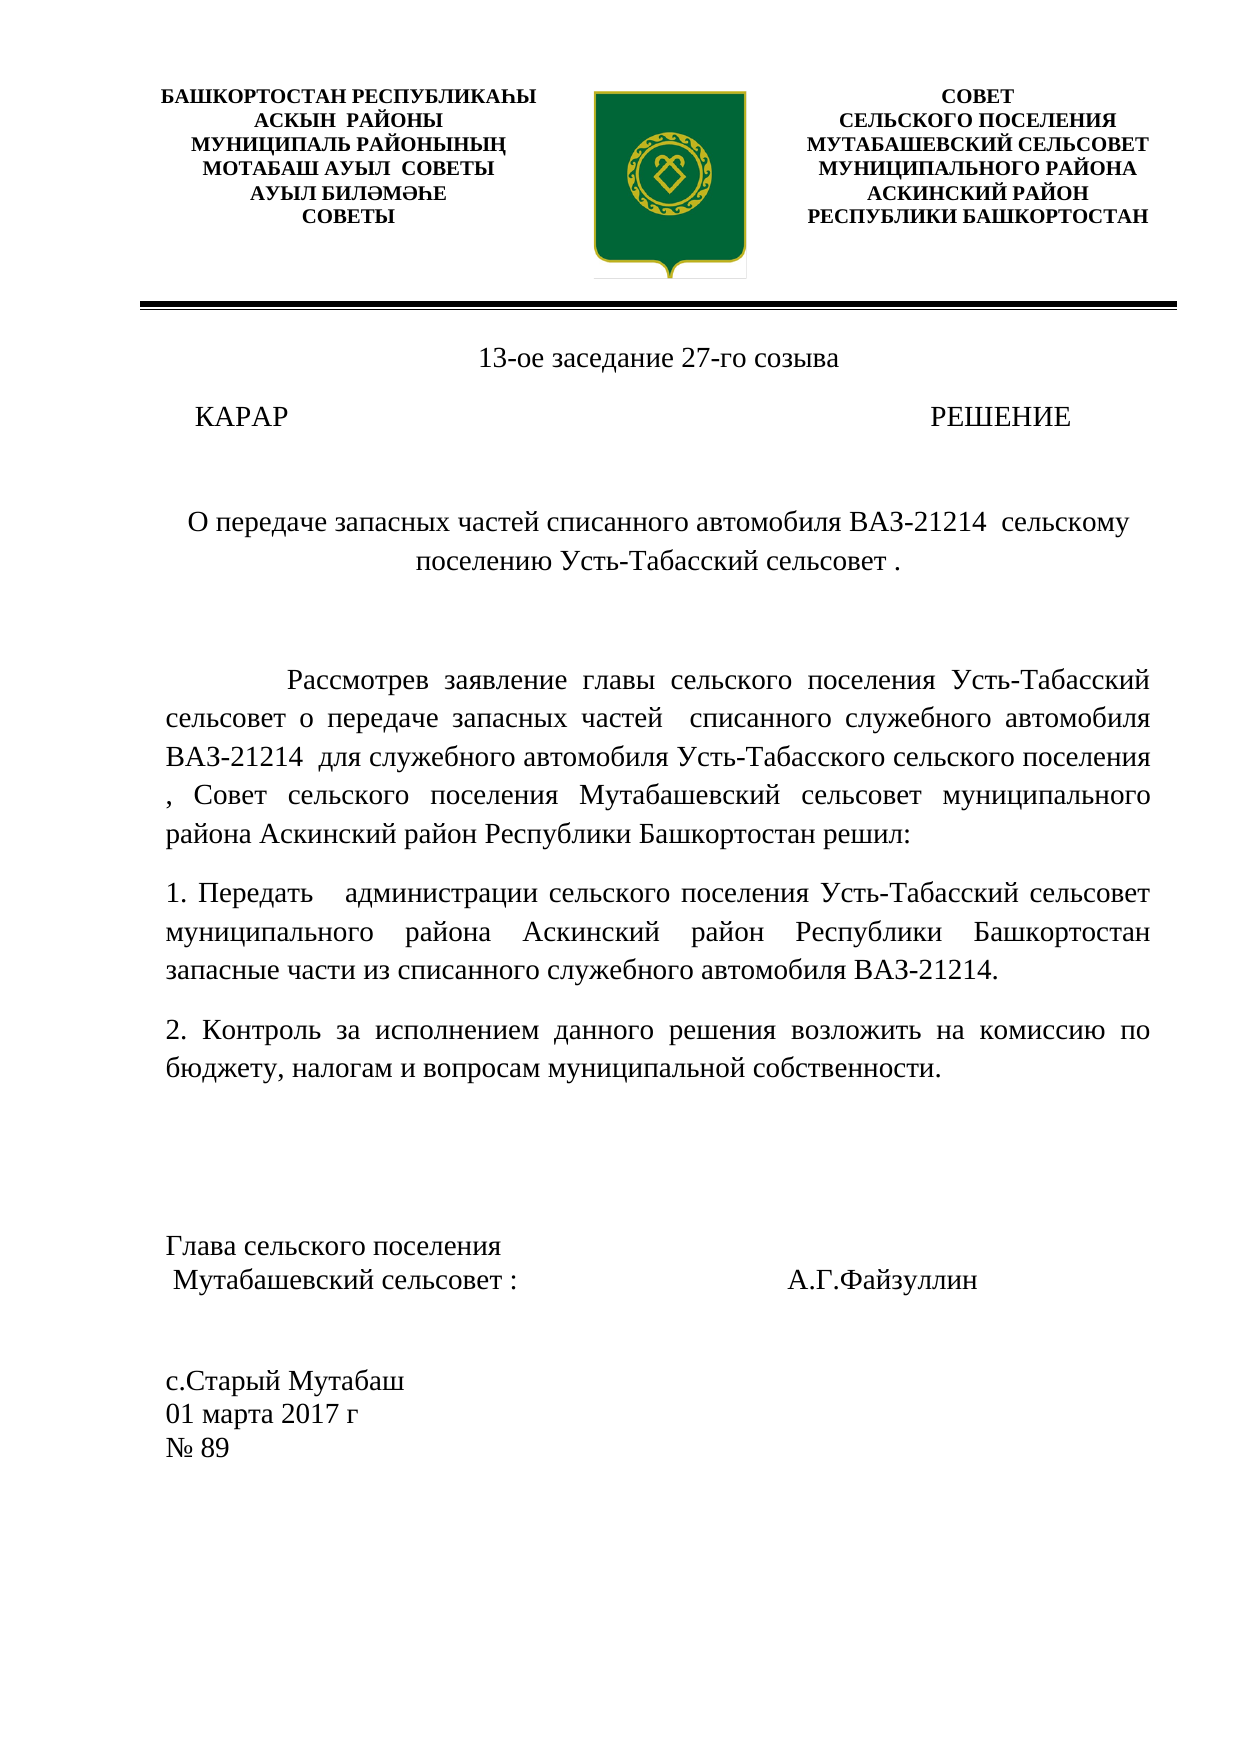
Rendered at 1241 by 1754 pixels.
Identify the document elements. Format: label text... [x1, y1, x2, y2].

text Рассмотрев заявление главы сельского поселения Усть-Табасский сельсовет о передаче запасных частей списанного служебного автомобиля ВАЗ-21214 для служебного автомобиля Усть-Табасского сельского поселения , Совет сельского поселения Мутабашевский сельсовет муниципального района Аскинский район Республики Башкортостан решил: [165, 662, 1152, 849]
text 1. Передать администрации сельского поселения Усть-Табасский сельсовет муниципального района Аскинский район Республики Башкортостан запасные части из списанного служебного автомобиля ВАЗ-21214. [165, 875, 1152, 986]
text с.Старый Мутабаш [165, 1363, 1152, 1396]
text 13-ое заседание 27-го созыва [165, 310, 1152, 373]
table_header [557, 84, 778, 301]
text КАРАР РЕШЕНИЕ [165, 399, 1152, 433]
table_header СОВЕТ СЕЛЬСКОГО ПОСЕЛЕНИЯ МУТАБАШЕВСКИЙ СЕЛЬСОВЕТ МУНИЦИПАЛЬНОГО РАЙОНА АСКИНСКИЙ РАЙОН РЕСПУБЛИКИ БАШКОРТОСТАН [778, 84, 1177, 301]
text 01 марта 2017 г [165, 1396, 1152, 1430]
text Глава сельского поселения [165, 1228, 1152, 1262]
text 2. Контроль за исполнением данного решения возложить на комиссию по бюджету, налогам и вопросам муниципальной собственности. [165, 1012, 1152, 1084]
text О передаче запасных частей списанного автомобиля ВАЗ-21214 сельскому поселению Усть-Табасский сельсовет . [165, 504, 1152, 577]
text Мутабашевский сельсовет : А.Г.Файзуллин [165, 1262, 1152, 1296]
picture [593, 91, 747, 279]
text № 89 [165, 1430, 1152, 1463]
table_header БАШКОРТОСТАН РЕСПУБЛИКАҺЫ АСКЫН РАЙОНЫ МУНИЦИПАЛЬ РАЙОНЫНЫҢ МОТАБАШ АУЫЛ СОВЕТЫ АУЫЛ БИЛӘМӘҺЕ СОВЕТЫ [140, 84, 557, 301]
